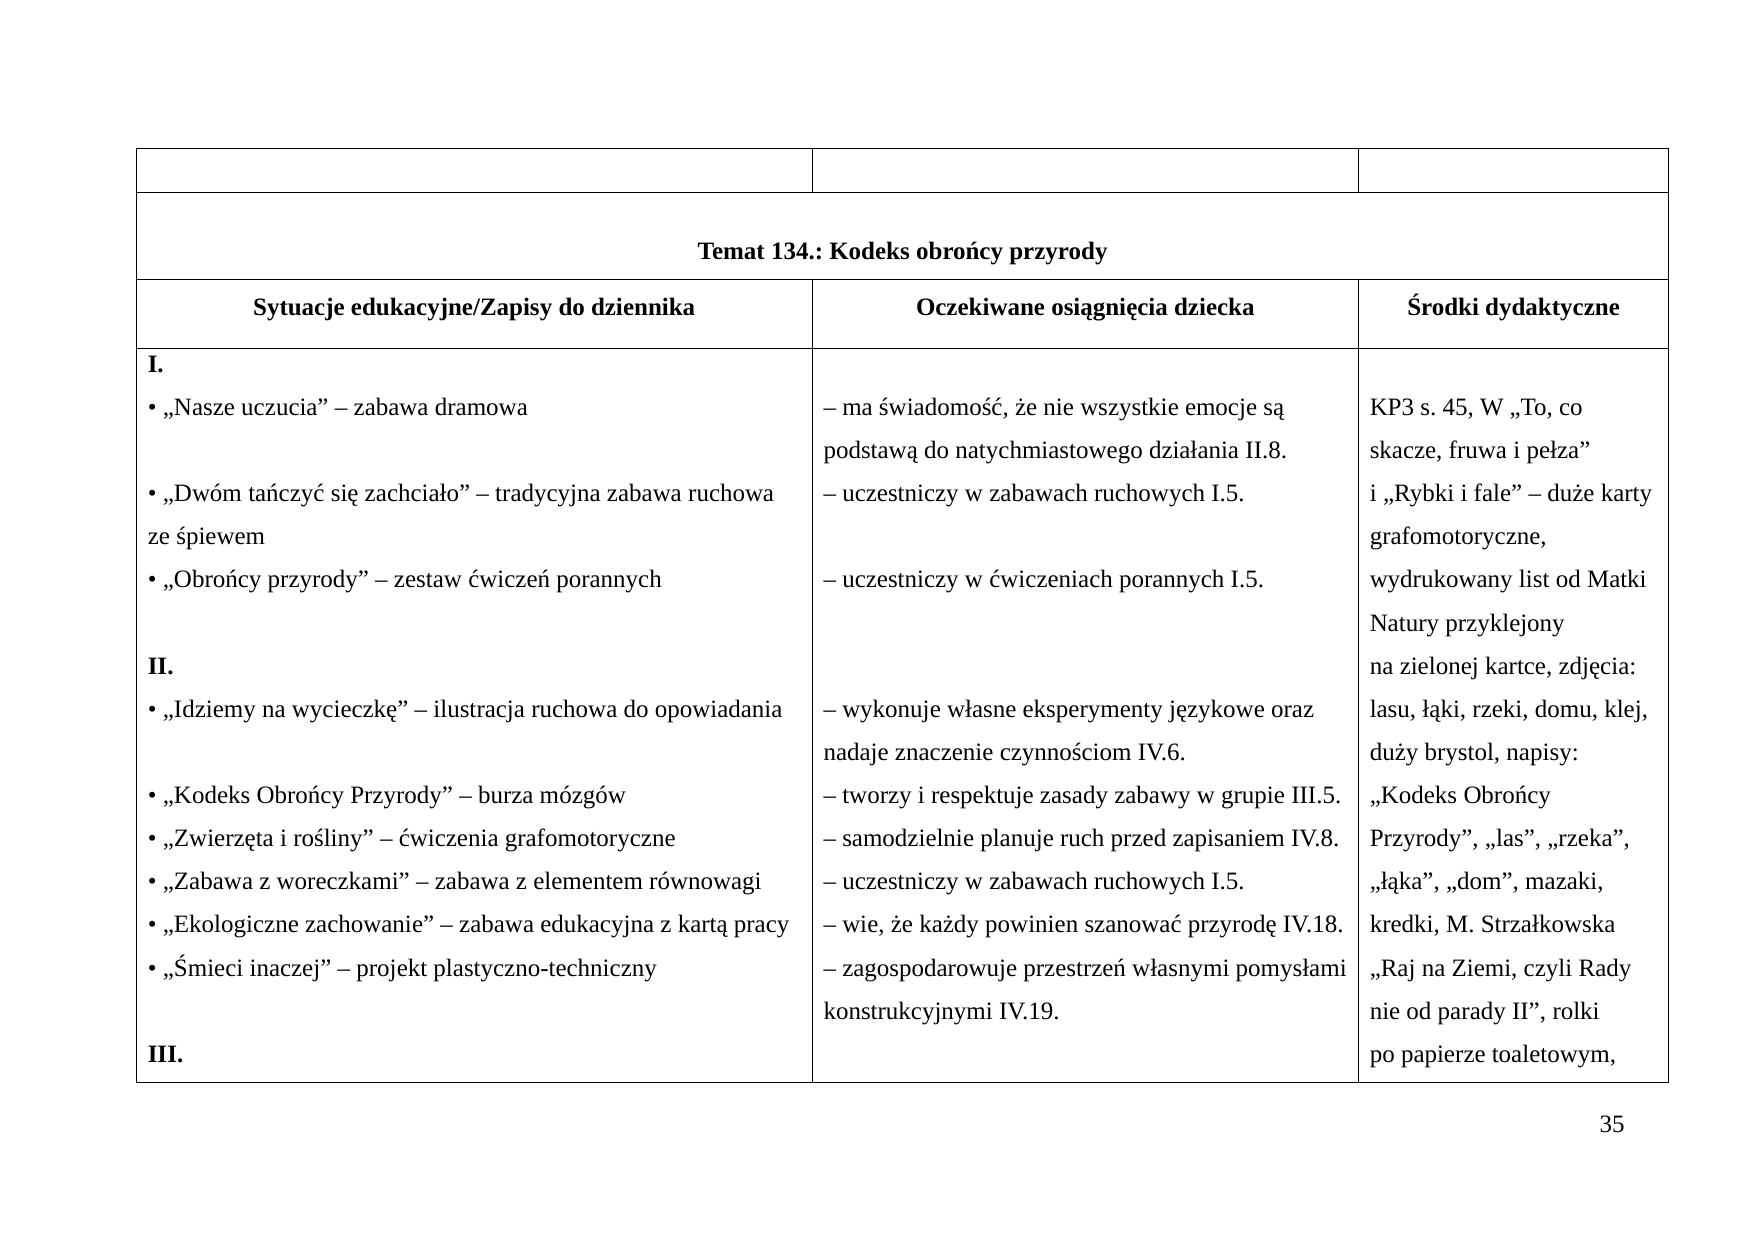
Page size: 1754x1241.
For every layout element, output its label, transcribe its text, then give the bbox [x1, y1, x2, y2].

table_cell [1359, 149, 1668, 192]
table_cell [813, 349, 1358, 1082]
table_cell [1359, 349, 1668, 1082]
table_cell Temat 134.: Kodeks obrońcy przyrody [137, 193, 1668, 279]
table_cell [137, 349, 812, 1082]
table_cell Oczekiwane osiągnięcia dziecka [813, 280, 1358, 348]
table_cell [137, 149, 812, 192]
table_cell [813, 149, 1358, 192]
table_cell Sytuacje edukacyjne/Zapisy do dziennika [137, 280, 812, 348]
table_cell Środki dydaktyczne [1359, 280, 1668, 348]
